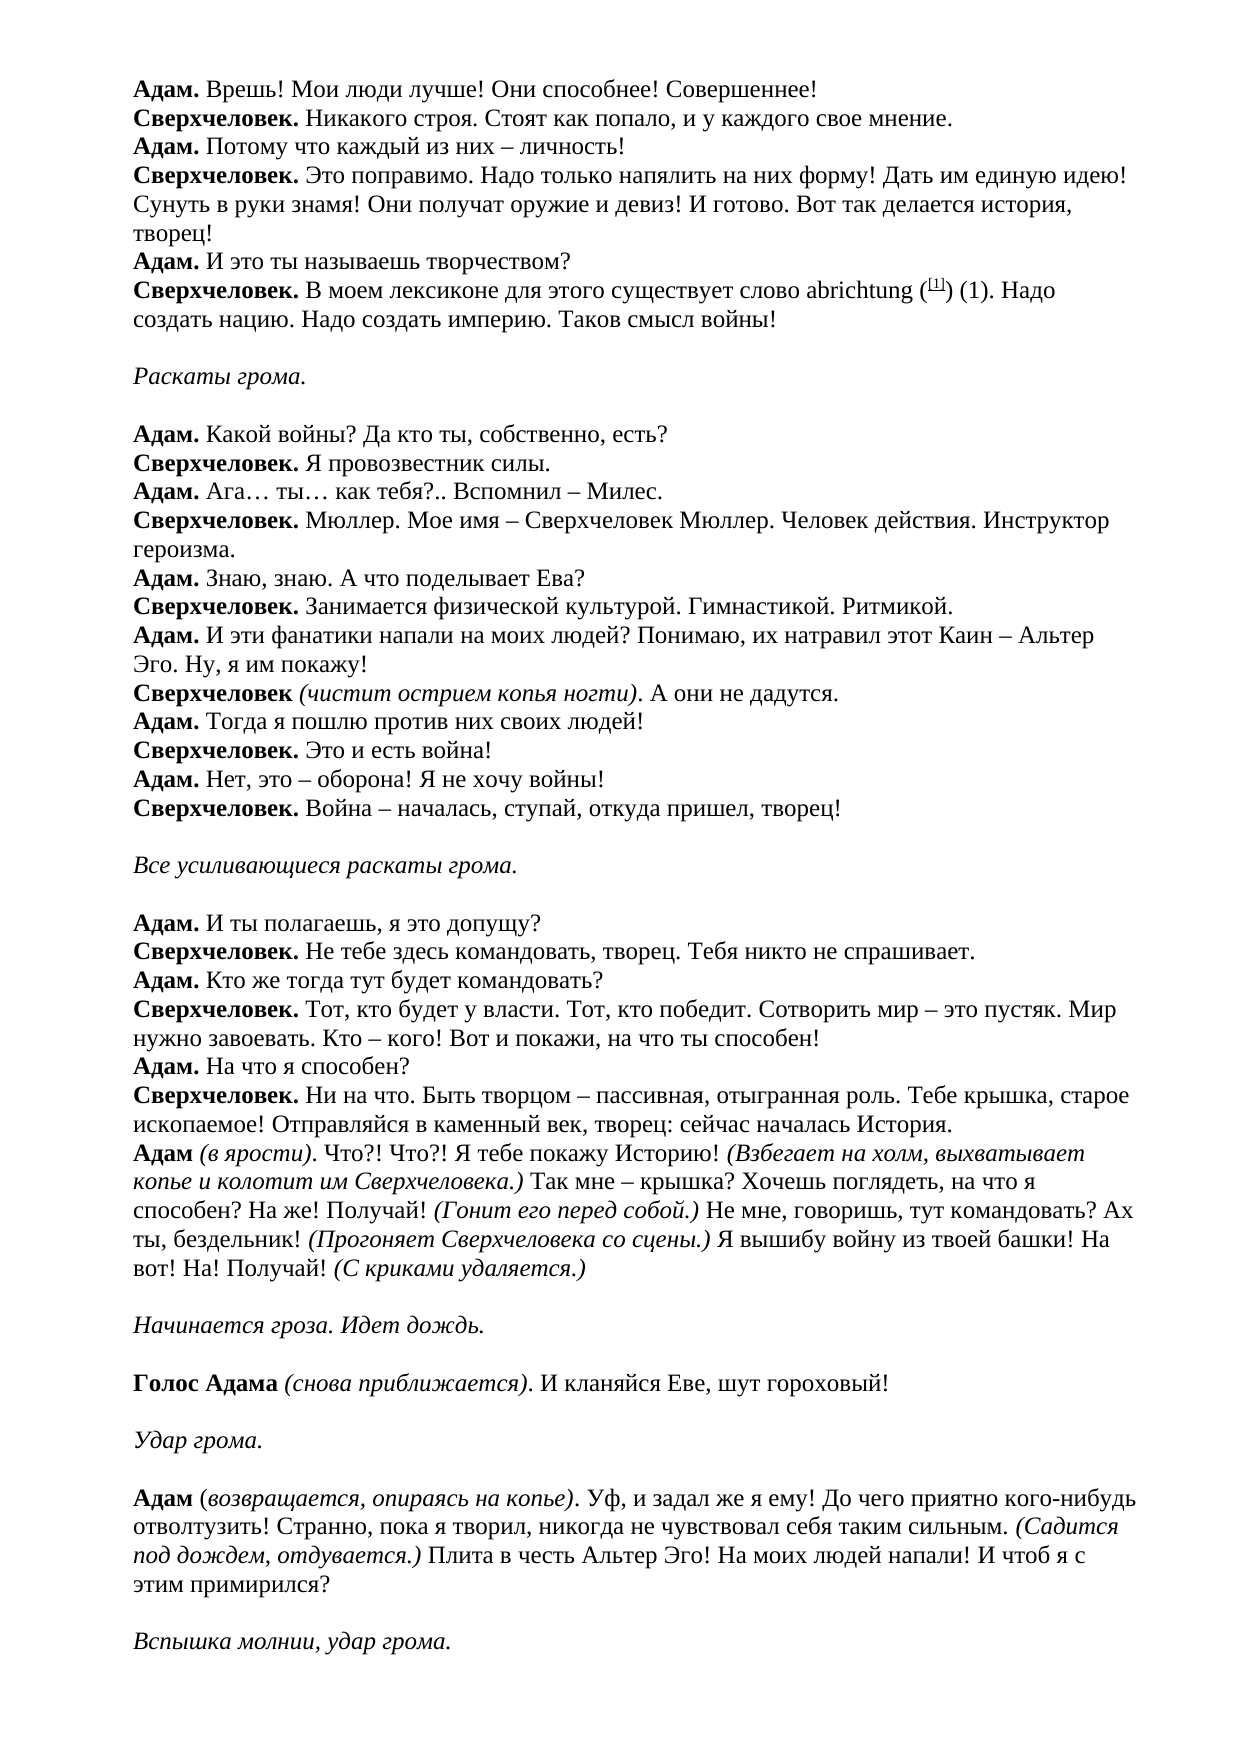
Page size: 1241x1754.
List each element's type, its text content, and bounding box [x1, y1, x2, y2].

text Сверхчеловек. Никакого строя. Стоят как попало, и у каждого свое мнение. [133, 103, 1137, 131]
text Адам. Тогда я пошлю против них своих людей! [133, 706, 1137, 735]
text Удар грома. [133, 1396, 1137, 1454]
text Сверхчеловек. Ни на что. Быть творцом – пассивная, отыгранная роль. Тебе крышка, старое ископаемое! Отправляйся в каменный век, творец: сейчас началась История. [133, 1080, 1137, 1138]
text Сверхчеловек. Это поправимо. Надо только напялить на них форму! Дать им единую идею! Сунуть в руки знамя! Они получат оружие и девиз! И готово. Вот так делается история, творец! [133, 160, 1137, 246]
text Сверхчеловек. Не тебе здесь командовать, творец. Тебя никто не спрашивает. [133, 936, 1137, 965]
text Адам. Врешь! Мои люди лучше! Они способнее! Совершеннее! [133, 74, 1137, 103]
text Сверхчеловек. Мюллер. Мое имя – Сверхчеловек Мюллер. Человек действия. Инструктор героизма. [133, 505, 1137, 563]
text Сверхчеловек. Занимается физической культурой. Гимнастикой. Ритмикой. [133, 591, 1137, 620]
text Адам. Какой войны? Да кто ты, собственно, есть? [133, 390, 1137, 448]
text Сверхчеловек. Это и есть война! [133, 735, 1137, 764]
text Адам (в ярости). Что?! Что?! Я тебе покажу Историю! (Взбегает на холм, выхватывает копье и колотит им Сверхчеловека.) Так мне – крышка? Хочешь поглядеть, на что я способен? На же! Получай! (Гонит его перед собой.) Не мне, говоришь, тут командовать? Ах ты, бездельник! (Прогоняет Сверхчеловека со сцены.) Я вышибу войну из твоей башки! На вот! На! Получай! (С криками удаляется.) [133, 1138, 1137, 1281]
text Адам. Ага… ты… как тебя?.. Вспомнил – Милес. [133, 476, 1137, 505]
text Адам. И ты полагаешь, я это допущу? [133, 879, 1137, 936]
text Сверхчеловек. Тот, кто будет у власти. Тот, кто победит. Сотворить мир – это пустяк. Мир нужно завоевать. Кто – кого! Вот и покажи, на что ты способен! [133, 994, 1137, 1051]
text Адам. И эти фанатики напали на моих людей? Понимаю, их натравил этот Каин – Альтер Эго. Ну, я им покажу! [133, 620, 1137, 678]
text Адам (возвращается, опираясь на копье). Уф, и задал же я ему! До чего приятно кого-нибудь отволтузить! Странно, пока я творил, никогда не чувствовал себя таким сильным. (Садится под дождем, отдувается.) Плита в честь Альтер Эго! На моих людей напали! И чтоб я с этим примирился? [133, 1454, 1137, 1598]
text Сверхчеловек. Я провозвестник силы. [133, 448, 1137, 476]
text Адам. Потому что каждый из них – личность! [133, 131, 1137, 160]
text Сверхчеловек. Война – началась, ступай, откуда пришел, творец! [133, 793, 1137, 821]
text Адам. На что я способен? [133, 1051, 1137, 1080]
text Адам. Нет, это – оборона! Я не хочу войны! [133, 764, 1137, 793]
text Адам. И это ты называешь творчеством? [133, 246, 1137, 275]
text Голос Адама (снова приближается). И кланяйся Еве, шут гороховый! [133, 1339, 1137, 1396]
text Сверхчеловек (чистит острием копья ногти). А они не дадутся. [133, 678, 1137, 706]
text Вспышка молнии, удар грома. [133, 1598, 1137, 1655]
text Сверхчеловек. В моем лексиконе для этого существует слово abrichtung ([1]) (1). Надо создать нацию. Надо создать империю. Таков смысл войны! [133, 275, 1137, 333]
text Адам. Знаю, знаю. А что поделывает Ева? [133, 563, 1137, 591]
text Адам. Кто же тогда тут будет командовать? [133, 965, 1137, 994]
text Все усиливающиеся раскаты грома. [133, 821, 1137, 879]
text Начинается гроза. Идет дождь. [133, 1281, 1137, 1339]
text Раскаты грома. [133, 333, 1137, 390]
